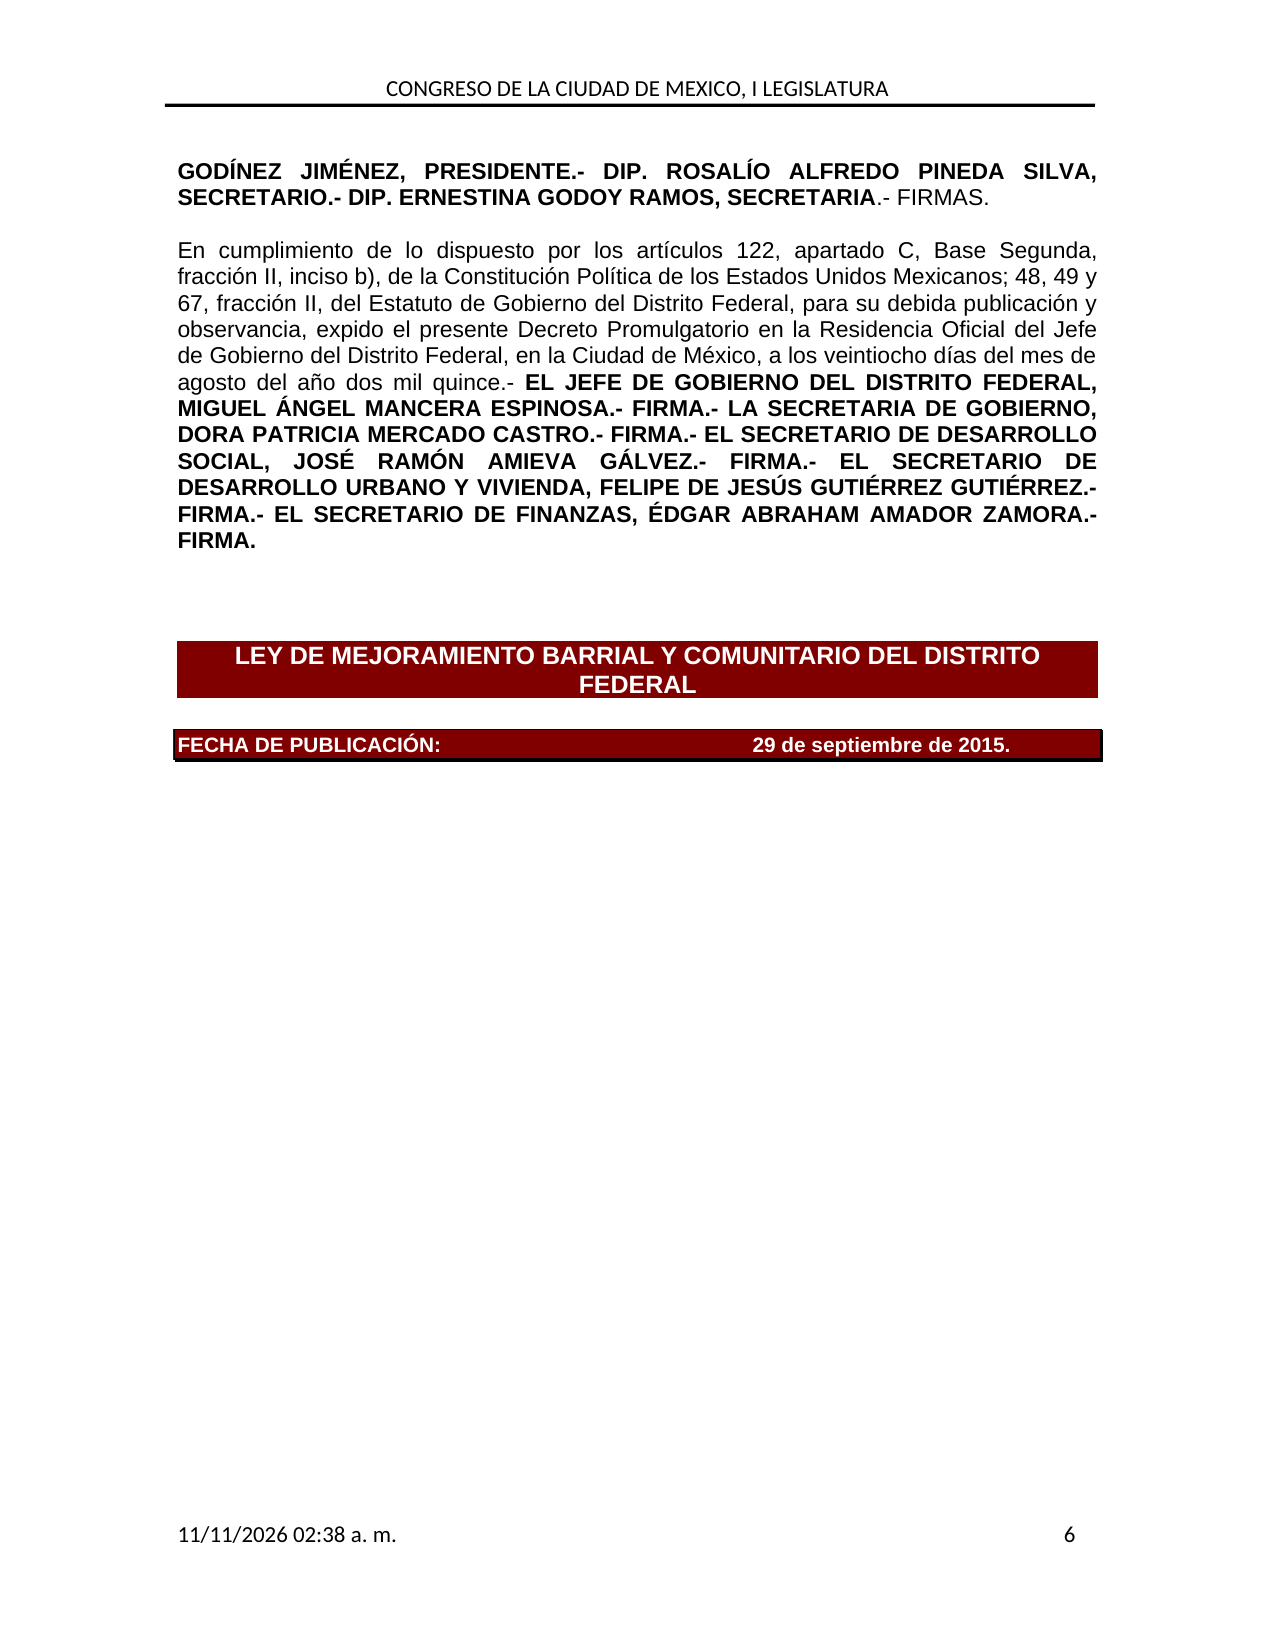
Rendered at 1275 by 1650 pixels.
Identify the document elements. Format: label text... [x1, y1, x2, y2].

text FECHA DE PUBLICACIÓN: 29 de septiembre de 2015. [175, 730, 1100, 758]
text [177, 158, 1098, 211]
text LEY DE MEJORAMIENTO BARRIAL Y COMUNITARIO DEL DISTRITO FEDERAL [177, 641, 1098, 698]
text En cumplimiento de lo dispuesto por los artículos 122, apartado C, Base Segunda, fracción II, inciso b), de la Constitución Política de los Estados Unidos Mexicanos; 48, 49 y 67, fracción II, del Estatuto de Gobierno del Distrito Federal, para su debida publicación y observancia, expido el presente Decreto Promulgatorio en la Residencia Oficial del Jefe de Gobierno del Distrito Federal, en la Ciudad de México, a los veintiocho días del mes de agosto del año dos mil quince.- EL JEFE DE GOBIERNO DEL DISTRITO FEDERAL, MIGUEL ÁNGEL MANCERA ESPINOSA.- FIRMA.- LA SECRETARIA DE GOBIERNO, DORA PATRICIA MERCADO CASTRO.- FIRMA.- EL SECRETARIO DE DESARROLLO SOCIAL, JOSÉ RAMÓN AMIEVA GÁLVEZ.- FIRMA.- EL SECRETARIO DE DESARROLLO URBANO Y VIVIENDA, FELIPE DE JESÚS GUTIÉRREZ GUTIÉRREZ.- FIRMA.- EL SECRETARIO DE FINANZAS, ÉDGAR ABRAHAM AMADOR ZAMORA.- FIRMA. [177, 237, 1098, 553]
